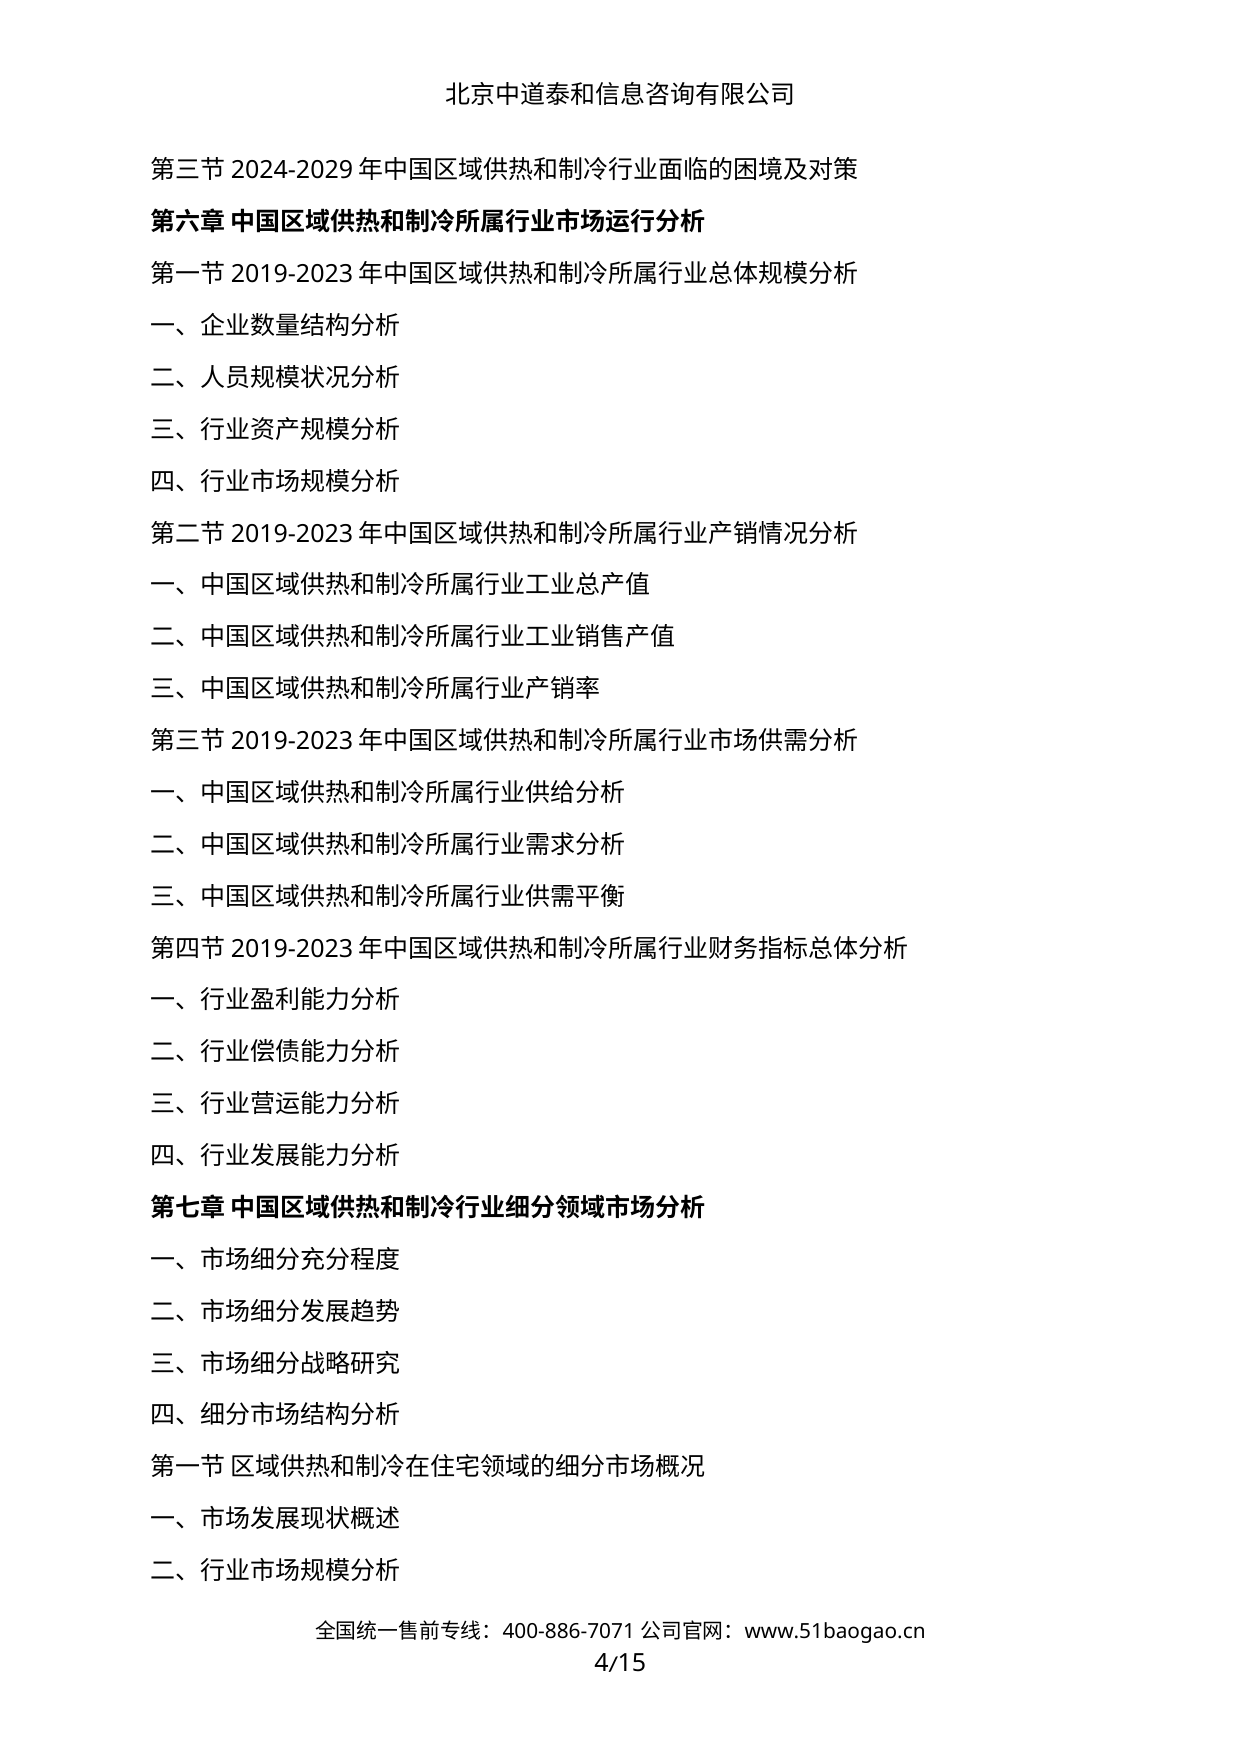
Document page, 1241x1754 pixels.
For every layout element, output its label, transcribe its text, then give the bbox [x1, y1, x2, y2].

text 四、细分市场结构分析 [150, 1395, 1090, 1431]
text 三、市场细分战略研究 [150, 1343, 1090, 1379]
text 二、行业偿债能力分析 [150, 1032, 1090, 1068]
text 第二节 2019-2023年中国区域供热和制冷所属行业产销情况分析 [150, 513, 1090, 549]
text 一、市场发展现状概述 [150, 1499, 1090, 1535]
text 第七章 中国区域供热和制冷行业细分领域市场分析 [150, 1187, 1090, 1224]
text 四、行业市场规模分析 [150, 461, 1090, 497]
text 第一节 区域供热和制冷在住宅领域的细分市场概况 [150, 1447, 1090, 1483]
text 第三节 2024-2029年中国区域供热和制冷行业面临的困境及对策 [150, 150, 1090, 186]
text 三、中国区域供热和制冷所属行业产销率 [150, 669, 1090, 705]
text 一、中国区域供热和制冷所属行业供给分析 [150, 772, 1090, 809]
text 一、中国区域供热和制冷所属行业工业总产值 [150, 565, 1090, 601]
text 二、人员规模状况分析 [150, 357, 1090, 394]
text 第三节 2019-2023年中国区域供热和制冷所属行业市场供需分析 [150, 721, 1090, 757]
text 二、市场细分发展趋势 [150, 1291, 1090, 1327]
text 三、行业资产规模分析 [150, 409, 1090, 446]
text 二、行业市场规模分析 [150, 1551, 1090, 1587]
text 一、企业数量结构分析 [150, 306, 1090, 342]
text 二、中国区域供热和制冷所属行业需求分析 [150, 824, 1090, 861]
text 一、行业盈利能力分析 [150, 980, 1090, 1016]
text 二、中国区域供热和制冷所属行业工业销售产值 [150, 617, 1090, 653]
text 四、行业发展能力分析 [150, 1136, 1090, 1172]
text 三、中国区域供热和制冷所属行业供需平衡 [150, 876, 1090, 912]
text 第六章 中国区域供热和制冷所属行业市场运行分析 [150, 202, 1090, 238]
text 第一节 2019-2023年中国区域供热和制冷所属行业总体规模分析 [150, 254, 1090, 290]
text 一、市场细分充分程度 [150, 1239, 1090, 1276]
text 三、行业营运能力分析 [150, 1084, 1090, 1120]
text 第四节 2019-2023年中国区域供热和制冷所属行业财务指标总体分析 [150, 928, 1090, 964]
